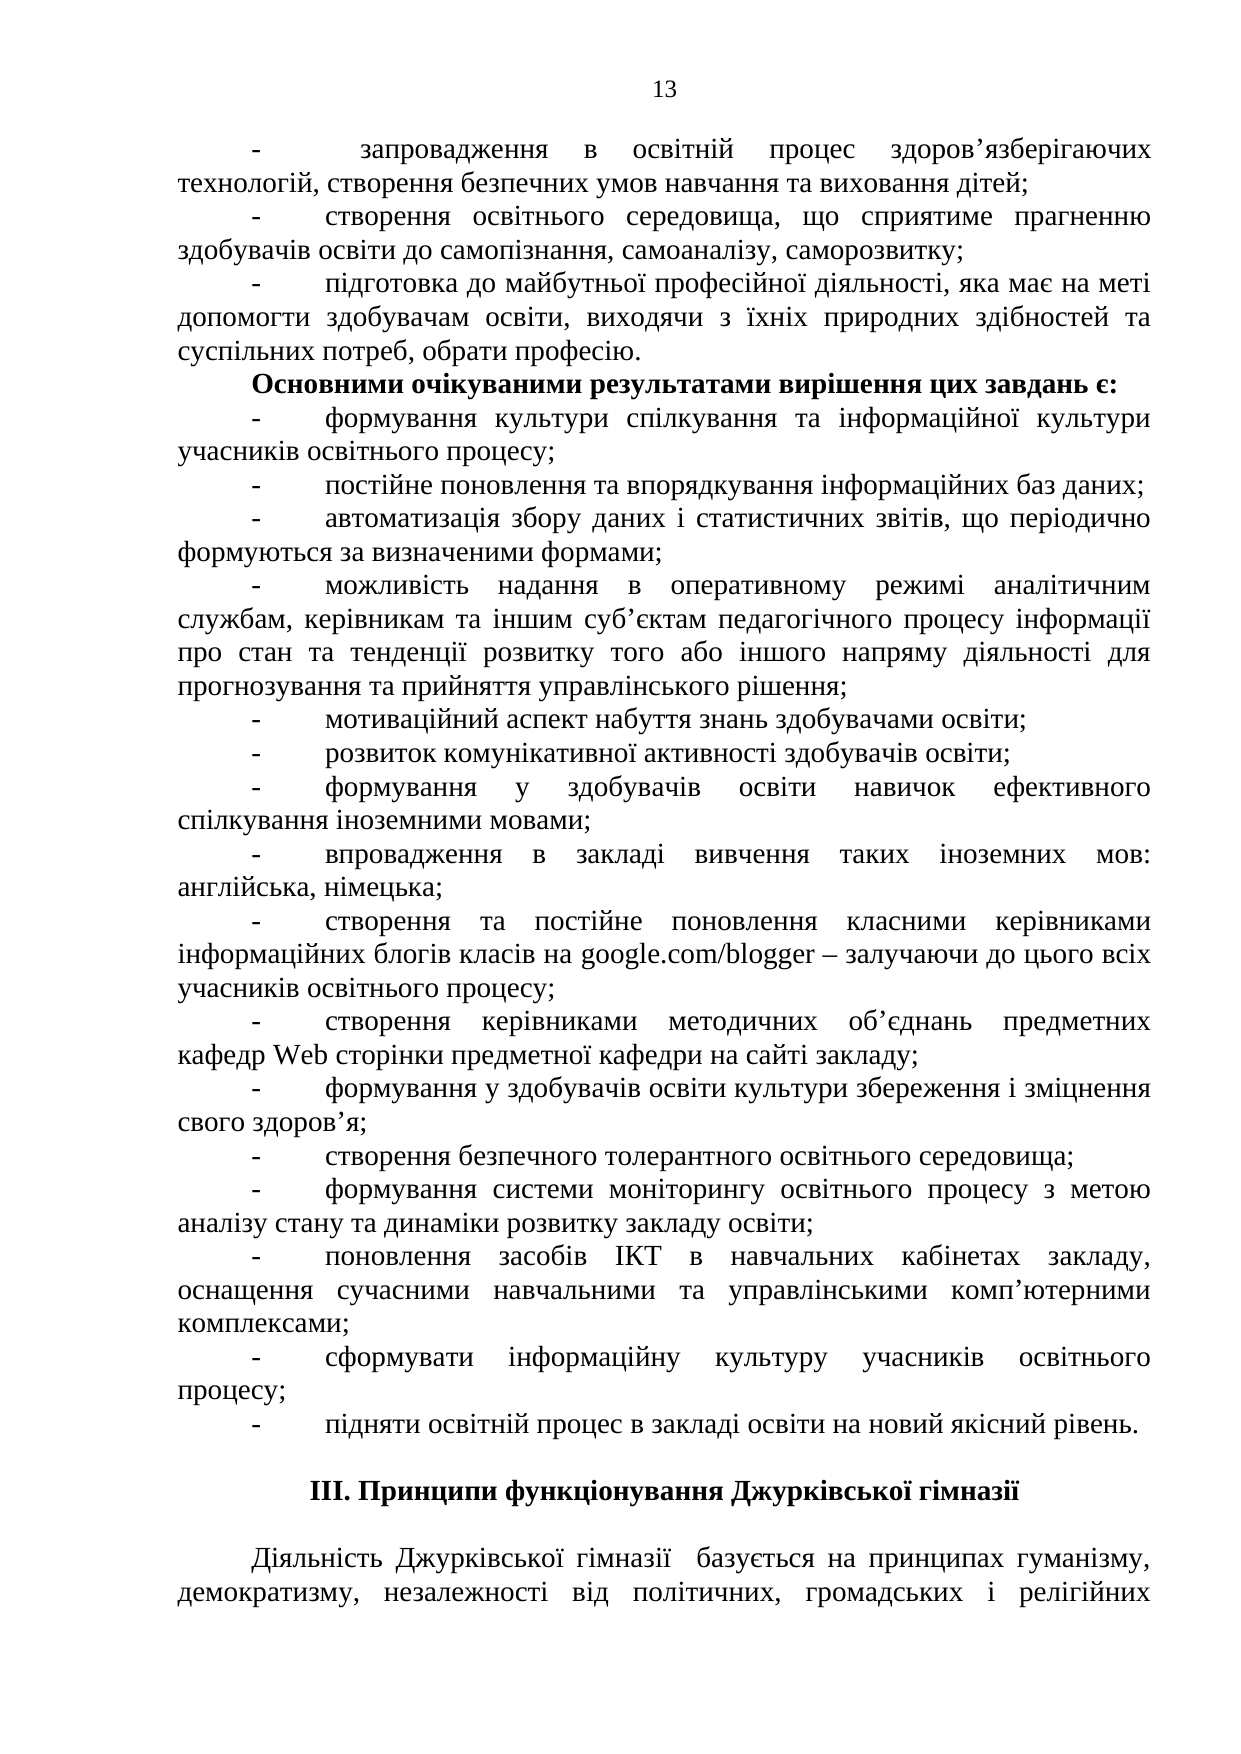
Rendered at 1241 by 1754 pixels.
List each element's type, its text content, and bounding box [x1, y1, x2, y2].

list можливість надання в оперативному режимі аналітичним службам, керівникам та іншим суб’єктам педагогічного процесу інформації про стан та тенденції розвитку того або іншого напряму діяльності для прогнозування та прийняття управлінського рішення; [177, 567, 1152, 702]
list формування у здобувачів освіти культури збереження і зміцнення свого здоров’я; [177, 1071, 1152, 1138]
list створення освітнього середовища, що сприятиме прагненню здобувачів освіти до самопізнання, самоаналізу, саморозвитку; [177, 198, 1152, 266]
list підготовка до майбутньої професійної діяльності, яка має на меті допомогти здобувачам освіти, виходячи з їхніх природних здібностей та суспільних потреб, обрати професію. [177, 266, 1152, 366]
list створення безпечного толерантного освітнього середовища; [177, 1138, 1152, 1171]
list мотиваційний аспект набуття знань здобувачами освіти; [177, 702, 1152, 735]
list автоматизація збору даних і статистичних звітів, що періодично формуються за визначеними формами; [177, 500, 1152, 567]
list впровадження в закладі вивчення таких іноземних мов: англійська, німецька; [177, 836, 1152, 903]
list створення керівниками методичних об’єднань предметних кафедр Web сторінки предметної кафедри на сайті закладу; [177, 1003, 1152, 1071]
list постійне поновлення та впорядкування інформаційних баз даних; [177, 467, 1152, 500]
list ІІІ. Принципи функціонування Джурківської гімназії [177, 1473, 1152, 1507]
list формування культури спілкування та інформаційної культури учасників освітнього процесу; [177, 400, 1152, 467]
list запровадження в освітній процес здоров’язберігаючих технологій, створення безпечних умов навчання та виховання дітей; [177, 131, 1152, 198]
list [177, 1540, 1152, 1607]
list формування у здобувачів освіти навичок ефективного спілкування іноземними мовами; [177, 769, 1152, 836]
list поновлення засобів ІКТ в навчальних кабінетах закладу, оснащення сучасними навчальними та управлінськими комп’ютерними комплексами; [177, 1238, 1152, 1339]
list Основними очікуваними результатами вирішення цих завдань є: [177, 366, 1152, 400]
list підняти освітній процес в закладі освіти на новий якісний рівень. [177, 1406, 1152, 1439]
list створення та постійне поновлення класними керівниками інформаційних блогів класів на google.com/blogger – залучаючи до цього всіх учасників освітнього процесу; [177, 903, 1152, 1003]
list розвиток комунікативної активності здобувачів освіти; [177, 735, 1152, 769]
list формування системи моніторингу освітнього процесу з метою аналізу стану та динаміки розвитку закладу освіти; [177, 1171, 1152, 1238]
list сформувати інформаційну культуру учасників освітнього процесу; [177, 1339, 1152, 1406]
